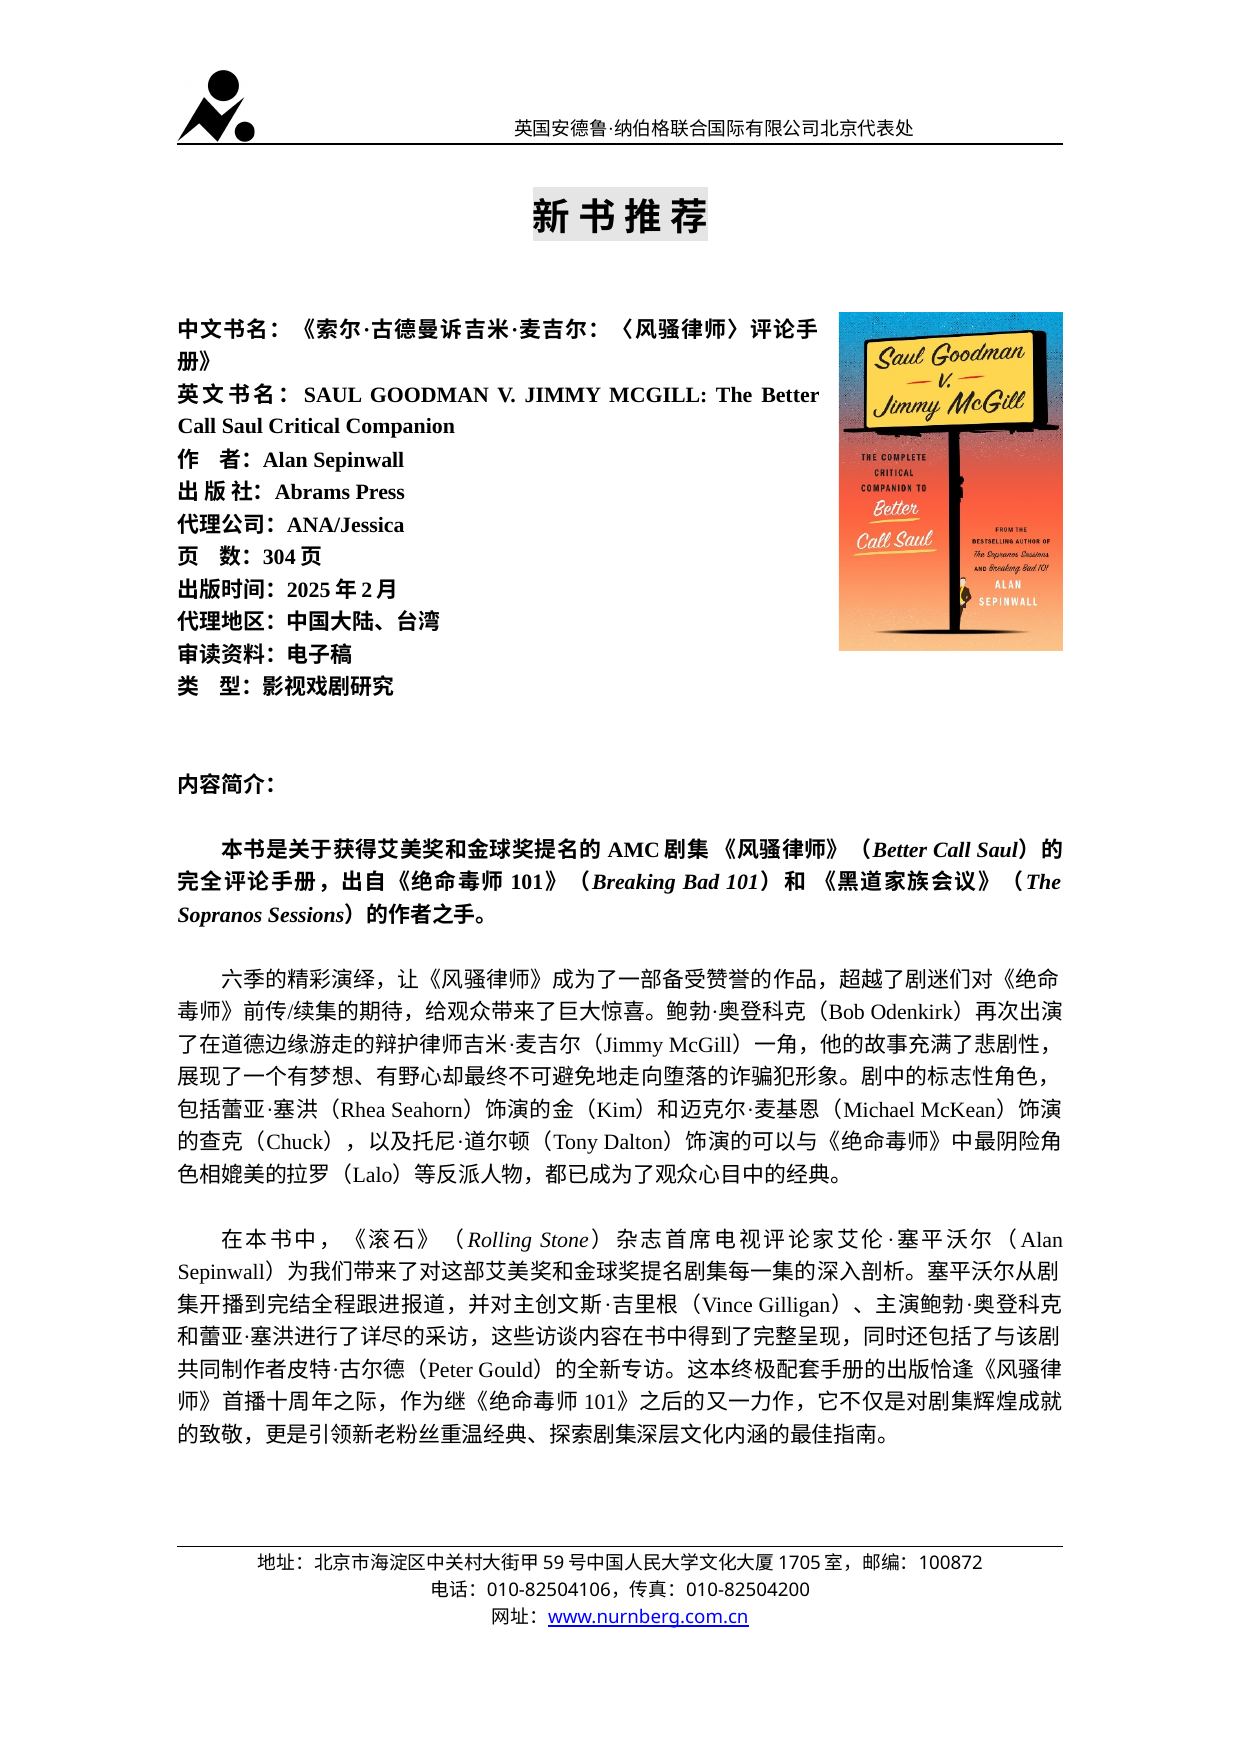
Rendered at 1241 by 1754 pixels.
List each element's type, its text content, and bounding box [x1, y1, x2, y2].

text 审读资料：电子稿 [177, 636, 1063, 669]
text 六季的精彩演绎，让《风骚律师》成为了一部备受赞誉的作品，超越了剧迷们对《绝命毒师》前传/续集的期待，给观众带来了巨大惊喜。鲍勃·奥登科克（Bob Odenkirk）再次出演了在道德边缘游走的辩护律师吉米·麦吉尔（Jimmy McGill）一角，他的故事充满了悲剧性，展现了一个有梦想、有野心却最终不可避免地走向堕落的诈骗犯形象。剧中的标志性角色，包括蕾亚·塞洪（Rhea Seahorn）饰演的金（Kim）和迈克尔·麦基恩（Michael McKean）饰演的查克（Chuck），以及托尼·道尔顿（Tony Dalton）饰演的可以与《绝命毒师》中最阴险角色相媲美的拉罗（Lalo）等反派人物，都已成为了观众心目中的经典。 [177, 961, 1063, 1189]
text 英文书名：SAUL GOODMAN V. JIMMY MCGILL: The Better Call Saul Critical Companion [177, 376, 838, 441]
text 代理地区：中国大陆、台湾 [177, 604, 838, 636]
text 在本书中，《滚石》（Rolling Stone）杂志首席电视评论家艾伦·塞平沃尔（Alan Sepinwall）为我们带来了对这部艾美奖和金球奖提名剧集每一集的深入剖析。塞平沃尔从剧集开播到完结全程跟进报道，并对主创文斯·吉里根（Vince Gilligan）、主演鲍勃·奥登科克和蕾亚·塞洪进行了详尽的采访，这些访谈内容在书中得到了完整呈现，同时还包括了与该剧共同制作者皮特·古尔德（Peter Gould）的全新专访。这本终极配套手册的出版恰逢《风骚律师》首播十周年之际，作为继《绝命毒师101》之后的又一力作，它不仅是对剧集辉煌成就的致敬，更是引领新老粉丝重温经典、探索剧集深层文化内涵的最佳指南。 [177, 1221, 1063, 1449]
text 类 型：影视戏剧研究 [177, 669, 1063, 701]
text 本书是关于获得艾美奖和金球奖提名的AMC剧集 《风骚律师》（Better Call Saul）的完全评论手册，出自《绝命毒师101》（Breaking Bad 101）和 《黑道家族会议》（The Sopranos Sessions）的作者之手。 [177, 831, 1063, 929]
text 内容简介： [177, 766, 1063, 799]
text 出版时间：2025年2月 [177, 571, 838, 604]
picture [177, 70, 255, 142]
text 页 数：304页 [177, 539, 838, 571]
text 作 者：Alan Sepinwall [177, 441, 838, 474]
text 新 书 推 荐 [177, 181, 1063, 246]
picture [838, 326, 1063, 651]
text 代理公司：ANA/Jessica [177, 506, 838, 539]
text 中文书名：《索尔·古德曼诉吉米·麦吉尔：〈风骚律师〉评论手册》 [177, 311, 1063, 376]
text 出 版 社：Abrams Press [177, 474, 838, 506]
